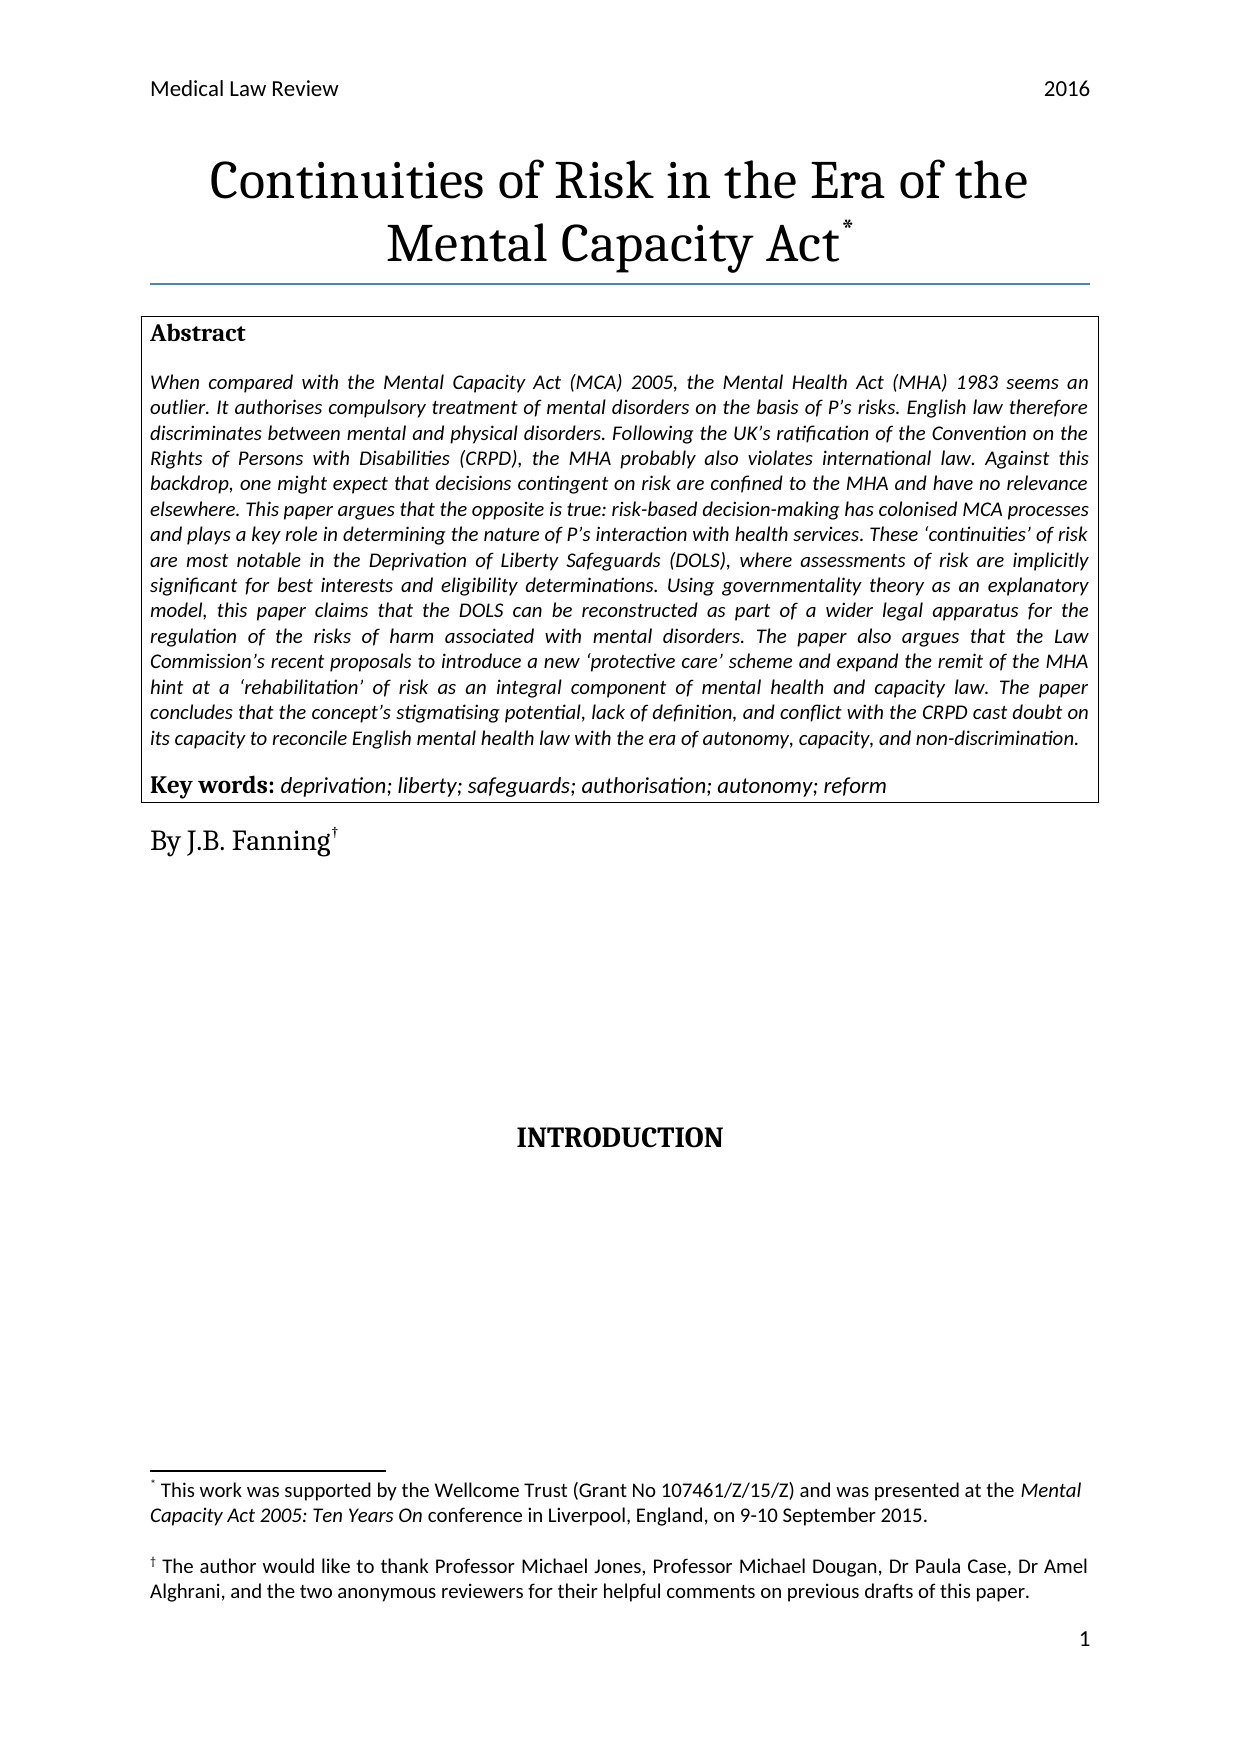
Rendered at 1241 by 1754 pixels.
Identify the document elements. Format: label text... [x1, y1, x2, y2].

title Continuities of Risk in the Era of the Mental Capacity Act [150, 150, 1090, 283]
text By J.B. Fanning [150, 824, 1090, 857]
text Key words: deprivation; liberty; safeguards; authorisation; autonomy; reform [142, 768, 1098, 802]
text INTRODUCTION [150, 1121, 1090, 1154]
text Abstract [142, 317, 1098, 348]
text When compared with the Mental Capacity Act (MCA) 2005, the Mental Health Act (MHA) 1983 seems an outlier. It authorises compulsory treatment of mental disorders on the basis of P’s risks. English law therefore discriminates between mental and physical disorders. Following the UK’s ratification of the Convention on the Rights of Persons with Disabilities (CRPD), the MHA probably also violates international law. Against this backdrop, one might expect that decisions contingent on risk are confined to the MHA and have no relevance elsewhere. This paper argues that the opposite is true: risk-based decision-making has colonised MCA processes and plays a key role in determining the nature of P’s interaction with health services. These ‘continuities’ of risk are most notable in the Deprivation of Liberty Safeguards (DOLS), where assessments of risk are implicitly significant for best interests and eligibility determinations. Using governmentality theory as an explanatory model, this paper claims that the DOLS can be reconstructed as part of a wider legal apparatus for the regulation of the risks of harm associated with mental disorders. The paper also argues that the Law Commission’s recent proposals to introduce a new ‘protective care’ scheme and expand the remit of the MHA hint at a ‘rehabilitation’ of risk as an integral component of mental health and capacity law. The paper concludes that the concept’s stigmatising potential, lack of definition, and conflict with the CRPD cast doubt on its capacity to reconcile English mental health law with the era of autonomy, capacity, and non-discrimination. [142, 366, 1098, 750]
